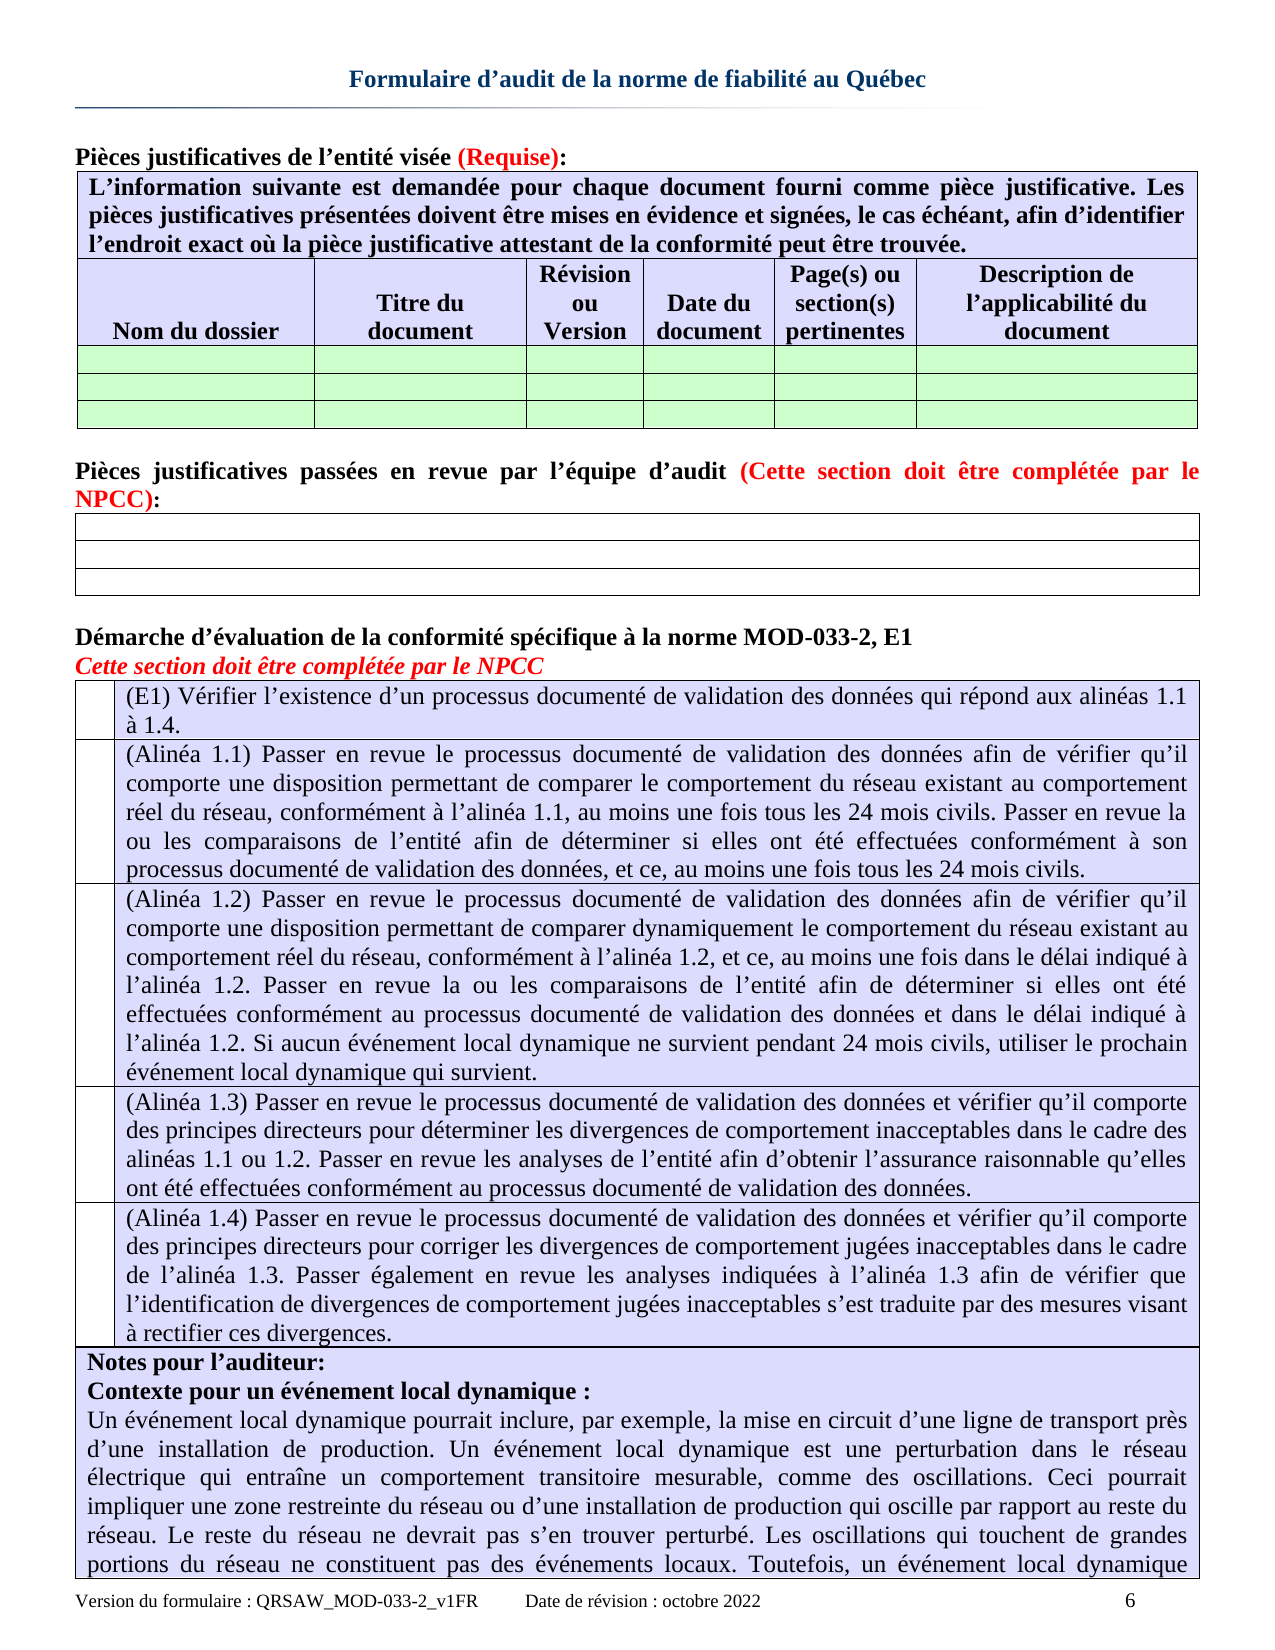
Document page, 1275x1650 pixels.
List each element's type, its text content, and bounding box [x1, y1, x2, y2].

table_cell [76, 541, 1199, 567]
table_cell [644, 374, 774, 400]
table_cell Date du document [644, 259, 774, 345]
text Pièces justificatives passées en revue par l’équipe d’audit (Cette section doit être complétée par le NPCC): [75, 457, 1200, 513]
table_cell [315, 346, 526, 373]
table_cell [76, 569, 1199, 595]
table_cell [775, 346, 916, 373]
table_cell [76, 740, 114, 883]
table_cell [644, 346, 774, 373]
table_cell [917, 346, 1197, 373]
table_cell [527, 346, 643, 373]
table_cell (Alinéa 1.2) Passer en revue le processus documenté de validation des données afin de vérifier qu’il comporte une disposition permettant de comparer dynamiquement le comportement du réseau existant au comportement réel du réseau, conformément à l’alinéa 1.2, et ce, au moins une fois dans le délai indiqué à l’alinéa 1.2. Passer en revue la ou les comparaisons de l’entité afin de déterminer si elles ont été effectuées conformément au processus documenté de validation des données et dans le délai indiqué à l’alinéa 1.2. Si aucun événement local dynamique ne survient pendant 24 mois civils, utiliser le prochain événement local dynamique qui survient. [115, 884, 1199, 1086]
table_cell [78, 346, 314, 373]
table_cell Page(s) ou section(s) pertinentes [775, 259, 916, 345]
table_cell [527, 401, 643, 427]
table_cell Révision ou Version [527, 259, 643, 345]
table_cell [78, 401, 314, 427]
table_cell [76, 1348, 1199, 1577]
table_cell [76, 1203, 114, 1346]
table_cell Description de l’applicabilité du document [917, 259, 1197, 345]
table_cell [775, 374, 916, 400]
table_cell [775, 401, 916, 427]
text Démarche d’évaluation de la conformité spécifique à la norme MOD-033-2, E1 [75, 623, 1200, 651]
text Pièces justificatives de l’entité visée (Requise): [75, 143, 1200, 171]
table_cell Titre du document [315, 259, 526, 345]
table_cell [78, 374, 314, 400]
table_header (E1) Vérifier l’existence d’un processus documenté de validation des données qui répond aux alinéas 1.1 à 1.4. [115, 681, 1199, 738]
table_cell [76, 884, 114, 1086]
table_header L’information suivante est demandée pour chaque document fourni comme pièce justificative. Les pièces justificatives présentées doivent être mises en évidence et signées, le cas échéant, afin d’identifier l’endroit exact où la pièce justificative attestant de la conformité peut être trouvée. [78, 172, 1197, 258]
table_cell [917, 374, 1197, 400]
table_cell [917, 401, 1197, 427]
table_cell [644, 401, 774, 427]
table_cell (Alinéa 1.4) Passer en revue le processus documenté de validation des données et vérifier qu’il comporte des principes directeurs pour corriger les divergences de comportement jugées inacceptables dans le cadre de l’alinéa 1.3. Passer également en revue les analyses indiquées à l’alinéa 1.3 afin de vérifier que l’identification de divergences de comportement jugées inacceptables s’est traduite par des mesures visant à rectifier ces divergences. [115, 1203, 1199, 1346]
table_cell Nom du dossier [78, 259, 314, 345]
table_header [76, 514, 1199, 540]
picture [75, 107, 1055, 114]
table_cell (Alinéa 1.1) Passer en revue le processus documenté de validation des données afin de vérifier qu’il comporte une disposition permettant de comparer le comportement du réseau existant au comportement réel du réseau, conformément à l’alinéa 1.1, au moins une fois tous les 24 mois civils. Passer en revue la ou les comparaisons de l’entité afin de déterminer si elles ont été effectuées conformément à son processus documenté de validation des données, et ce, au moins une fois tous les 24 mois civils. [115, 740, 1199, 883]
table_cell [315, 374, 526, 400]
table_cell [527, 374, 643, 400]
table_cell (Alinéa 1.3) Passer en revue le processus documenté de validation des données et vérifier qu’il comporte des principes directeurs pour déterminer les divergences de comportement inacceptables dans le cadre des alinéas 1.1 ou 1.2. Passer en revue les analyses de l’entité afin d’obtenir l’assurance raisonnable qu’elles ont été effectuées conformément au processus documenté de validation des données. [115, 1087, 1199, 1202]
table_cell [76, 1087, 114, 1202]
text Cette section doit être complétée par le NPCC [75, 651, 1200, 680]
table_cell [315, 401, 526, 427]
table_header [76, 681, 114, 738]
